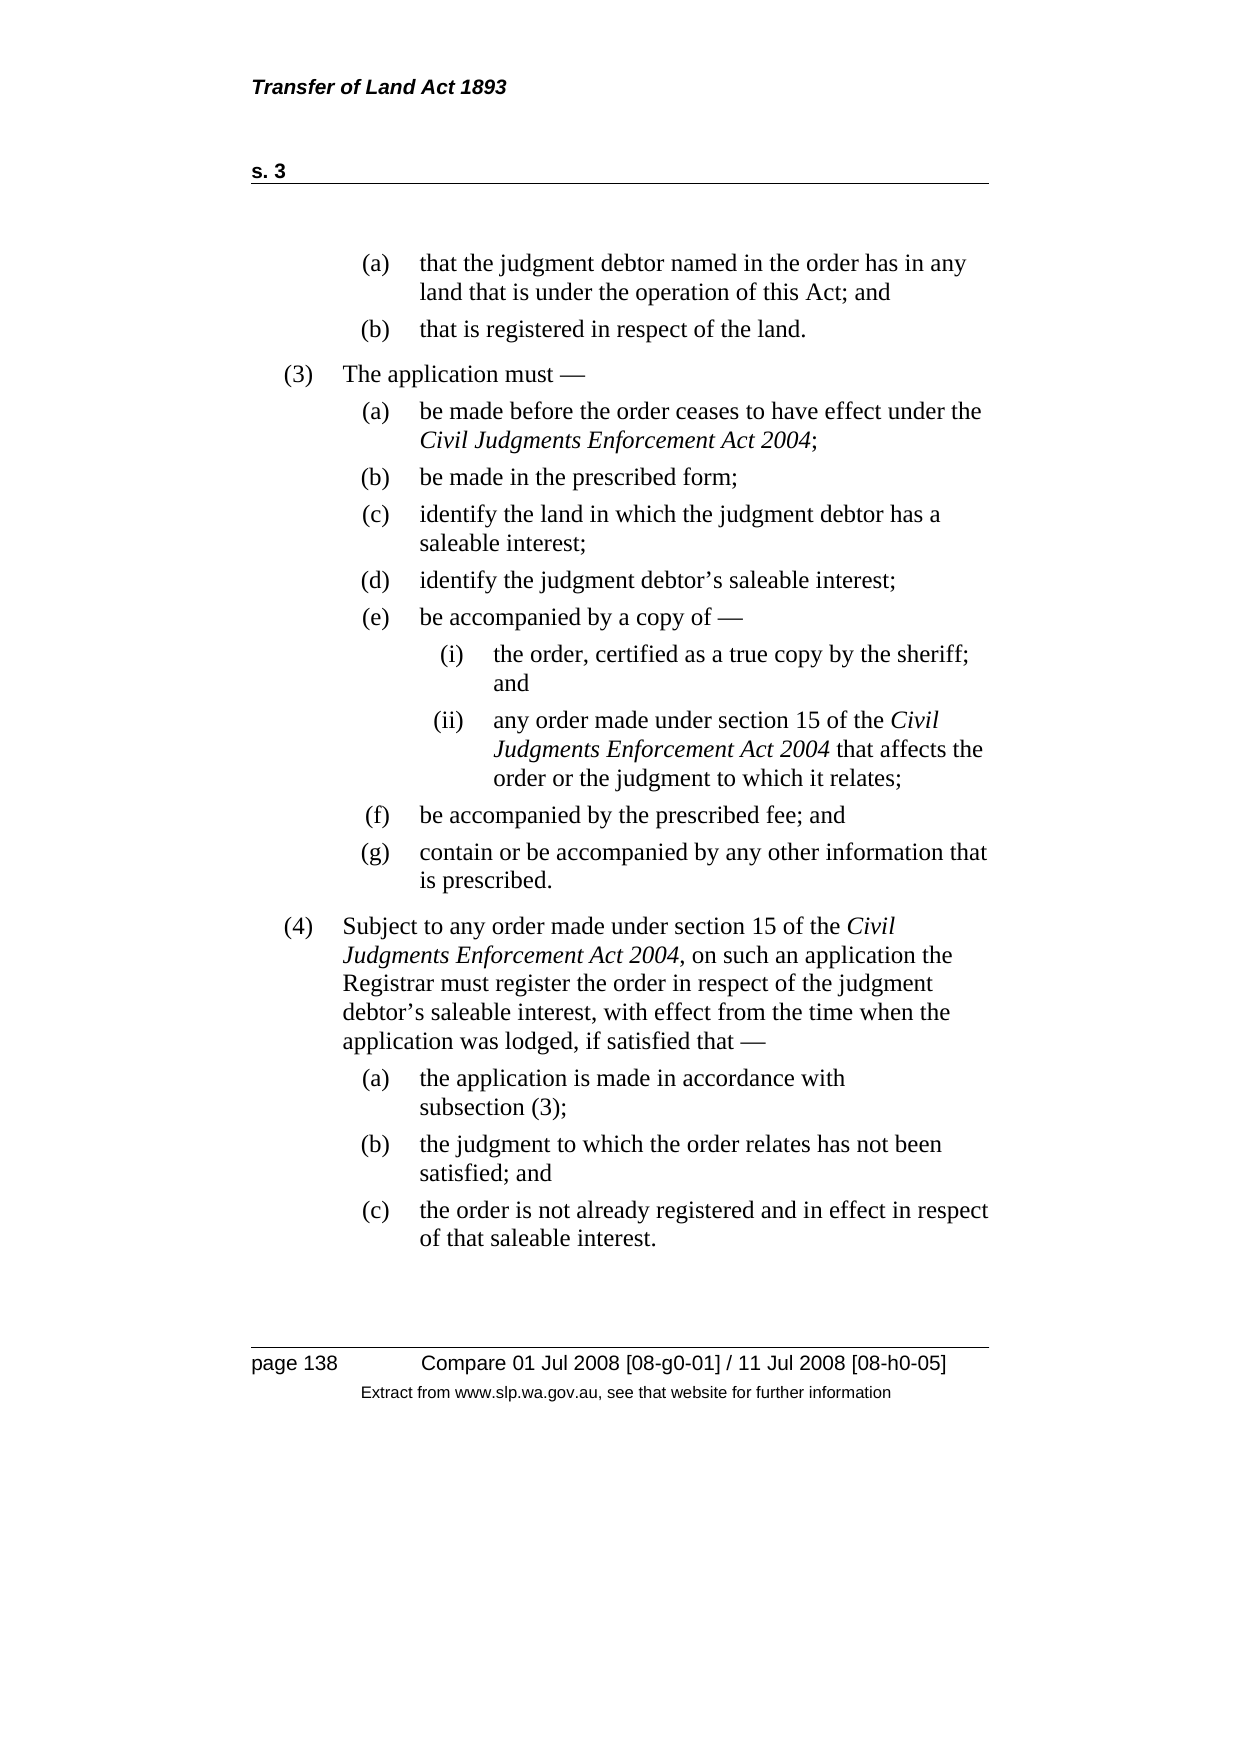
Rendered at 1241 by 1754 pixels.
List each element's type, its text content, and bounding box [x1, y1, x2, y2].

text (c) the order is not already registered and in effect in respect of that saleable interest. [251, 1195, 989, 1252]
text (i) the order, certified as a true copy by the sheriff; and [251, 639, 989, 697]
text (b) the judgment to which the order relates has not been satisfied; and [251, 1129, 989, 1186]
text (4) Subject to any order made under section 15 of the Civil Judgments Enforcement Act 2004, on such an application the Registrar must register the order in respect of the judgment debtor’s saleable interest, with effect from the time when the application was lodged, if satisfied that — [251, 911, 989, 1055]
text (3) The application must — [251, 359, 989, 388]
text (a) that the judgment debtor named in the order has in any land that is under the operation of this Act; and [251, 248, 989, 306]
text (e) be accompanied by a copy of — [251, 602, 989, 631]
text (ii) any order made under section 15 of the Civil Judgments Enforcement Act 2004 that affects the order or the judgment to which it relates; [251, 705, 989, 791]
text (b) that is registered in respect of the land. [251, 314, 989, 343]
text (g) contain or be accompanied by any other information that is prescribed. [251, 837, 989, 894]
text (a) the application is made in accordance with subsection (3); [251, 1063, 989, 1121]
text (c) identify the land in which the judgment debtor has a saleable interest; [251, 499, 989, 557]
text (d) identify the judgment debtor’s saleable interest; [251, 565, 989, 594]
text (f) be accompanied by the prescribed fee; and [251, 800, 989, 828]
text (b) be made in the prescribed form; [251, 462, 989, 491]
text (a) be made before the order ceases to have effect under the Civil Judgments Enforcement Act 2004; [251, 396, 989, 454]
